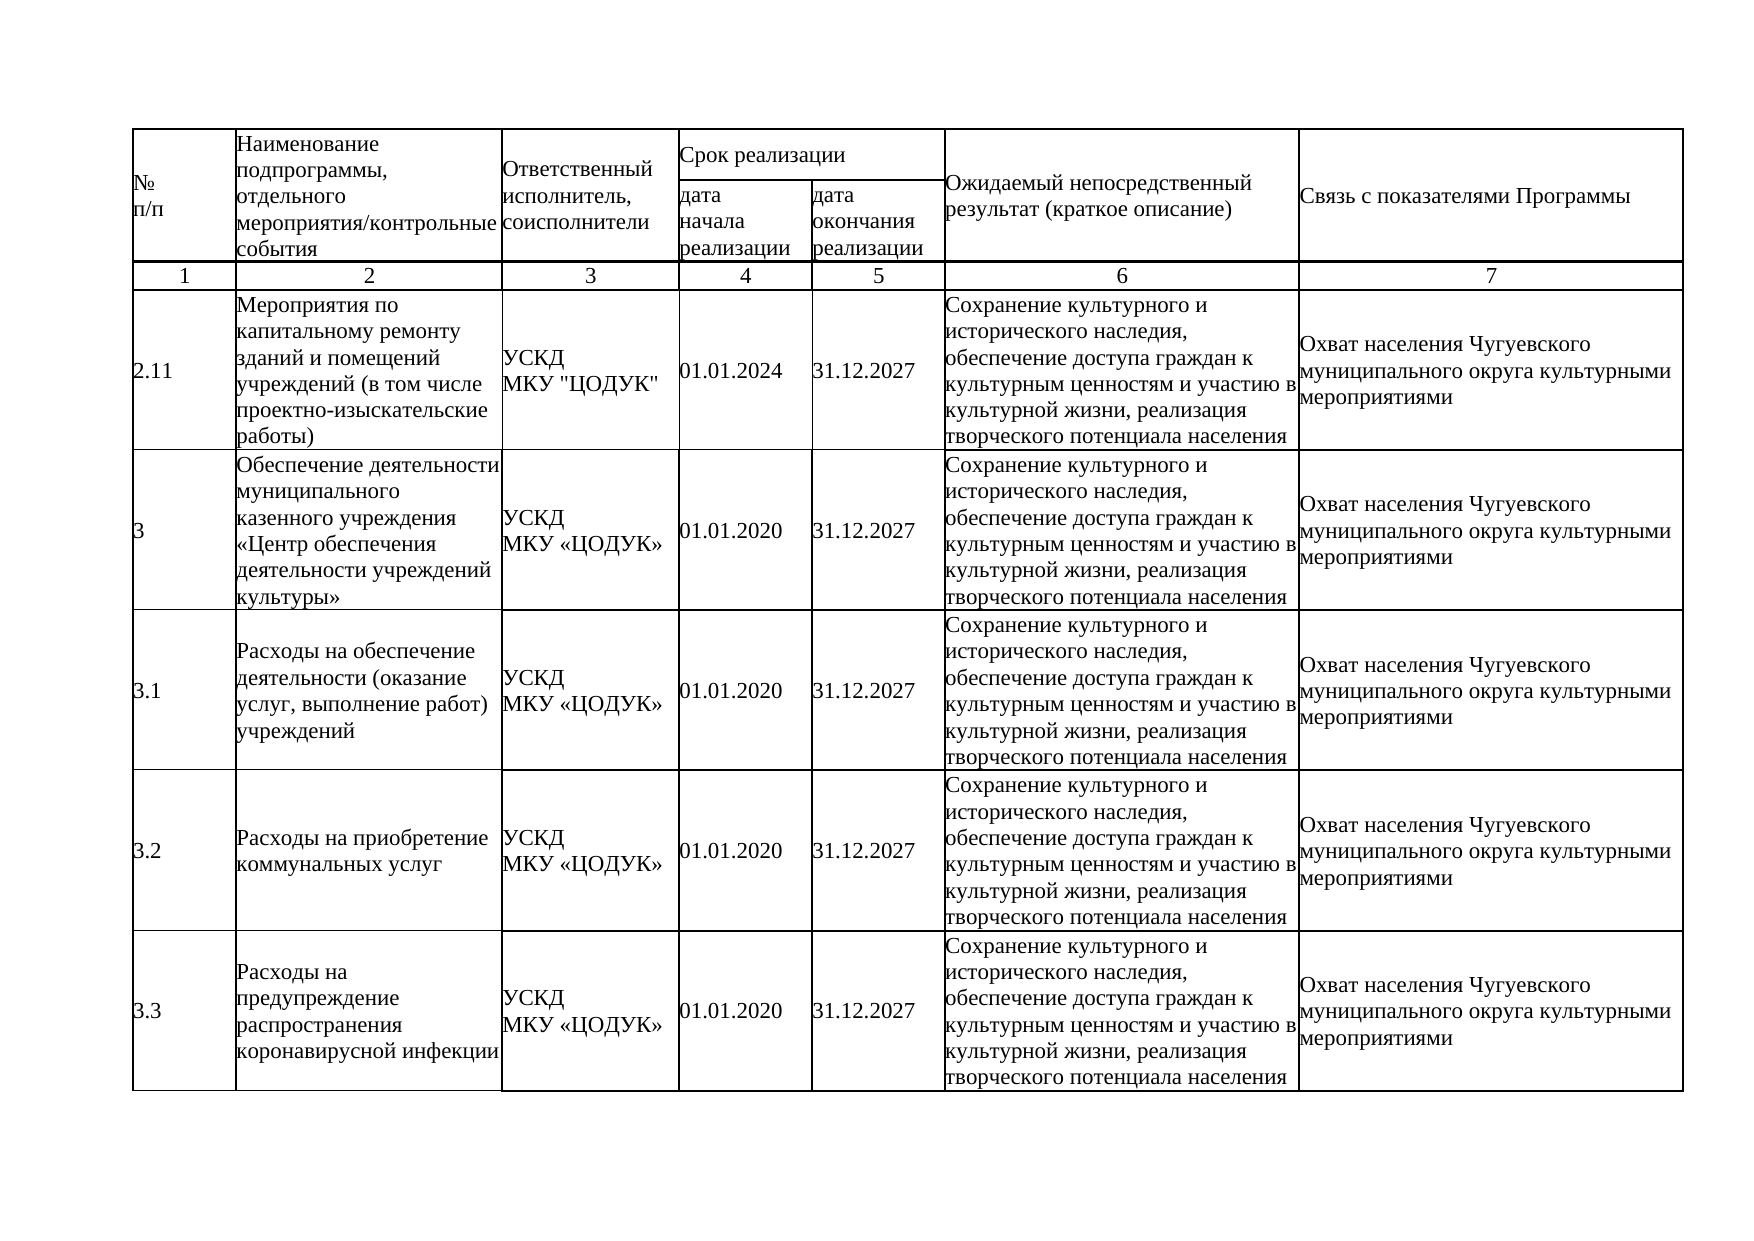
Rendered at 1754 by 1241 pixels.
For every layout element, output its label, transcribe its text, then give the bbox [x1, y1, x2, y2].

table_cell 6 [946, 263, 1298, 289]
table_cell 4 [680, 263, 811, 289]
table_cell 31.12.2027 [813, 450, 944, 609]
table_header Срок реализации [680, 130, 944, 179]
table_cell 3 [503, 263, 678, 289]
table_header Наименование подпрограммы, отдельного мероприятия/контрольные события [237, 130, 501, 260]
table_cell УСКД МКУ «ЦОДУК» [503, 450, 678, 609]
table_cell УСКД МКУ «ЦОДУК» [503, 611, 678, 769]
table_cell 3.2 [134, 770, 235, 929]
table_cell Расходы на предупреждение распространения коронавирусной инфекцииРасходы на предупреждение распространения коронавирусной инфекции [237, 931, 501, 1090]
table_header № п/п [134, 130, 235, 260]
table_cell 31.12.2027 [813, 611, 944, 769]
table_cell Охват населения Чугуевского муниципального округа культурными мероприятиями [1300, 451, 1682, 609]
table_cell дата начала реализации [680, 181, 811, 260]
table_cell 2 [237, 263, 501, 289]
table_cell УСКД МКУ «ЦОДУК» [503, 932, 678, 1090]
table_cell 01.01.2020 [680, 450, 811, 609]
table_cell Мероприятия по капитальному ремонту зданий и помещений учреждений (в том числе проектно-изыскательские работы) [237, 291, 502, 449]
table_header Ответственный исполнитель, соисполнители [503, 130, 678, 260]
table_header Ожидаемый непосредственный результат (краткое описание) [946, 130, 1298, 260]
table_header Связь с показателями Программы [1300, 130, 1682, 260]
table_cell Сохранение культурного и исторического наследия, обеспечение доступа граждан к культурным ценностям и участию в культурной жизни, реализация творческого потенциала населения [946, 771, 1298, 929]
table_cell дата окончания реализации [813, 181, 944, 260]
table_cell Обеспечение деятельности муниципального казенного учреждения «Центр обеспечения деятельности учреждений культуры» [237, 450, 501, 609]
table_cell 3 [134, 450, 235, 609]
table_cell 5 [813, 263, 944, 289]
table_cell Охват населения Чугуевского муниципального округа культурными мероприятиями [1300, 291, 1682, 449]
table_cell Сохранение культурного и исторического наследия, обеспечение доступа граждан к культурным ценностям и участию в культурной жизни, реализация творческого потенциала населения [946, 451, 1298, 609]
table_cell 31.12.2027 [813, 771, 944, 929]
table_cell 01.01.2020 [680, 932, 811, 1090]
table_cell 7 [1300, 263, 1682, 289]
table_cell 31.12.2027 [813, 932, 944, 1090]
table_cell Расходы на обеспечение деятельности (оказание услуг, выполнение работ) учрежденийРасходы на обеспечение деятельности (оказание услуг, выполнение работ) [237, 610, 501, 769]
table_cell 01.01.2024 [680, 291, 812, 449]
table_cell Сохранение культурного и исторического наследия, обеспечение доступа граждан к культурным ценностям и участию в культурной жизни, реализация творческого потенциала населения [946, 611, 1298, 769]
table_cell 01.01.2020 [680, 611, 811, 769]
table_cell Охват населения Чугуевского муниципального округа культурными мероприятиями [1300, 611, 1682, 769]
table_cell 01.01.2020 [680, 771, 811, 929]
table_cell 2.11 [134, 291, 235, 449]
table_cell Сохранение культурного и исторического наследия, обеспечение доступа граждан к культурным ценностям и участию в культурной жизни, реализация творческого потенциала населения [946, 932, 1298, 1090]
table_cell 3.1 [134, 610, 235, 769]
table_cell Сохранение культурного и исторического наследия, обеспечение доступа граждан к культурным ценностям и участию в культурной жизни, реализация творческого потенциала населения [946, 291, 1298, 449]
table_cell 3.3 [134, 931, 235, 1090]
table_cell УСКД МКУ «ЦОДУК» [503, 771, 678, 929]
table_cell 31.12.2027 [813, 291, 944, 449]
table_cell УСКД МКУ "ЦОДУК" [503, 291, 679, 449]
table_cell 1 [134, 263, 235, 289]
table_cell Расходы на приобретение коммунальных услугРасходы на приобретение коммунальных услуг [237, 770, 501, 929]
table_cell Охват населения Чугуевского муниципального округа культурными мероприятиями [1300, 932, 1682, 1090]
table_cell Охват населения Чугуевского муниципального округа культурными мероприятиями [1300, 771, 1682, 929]
